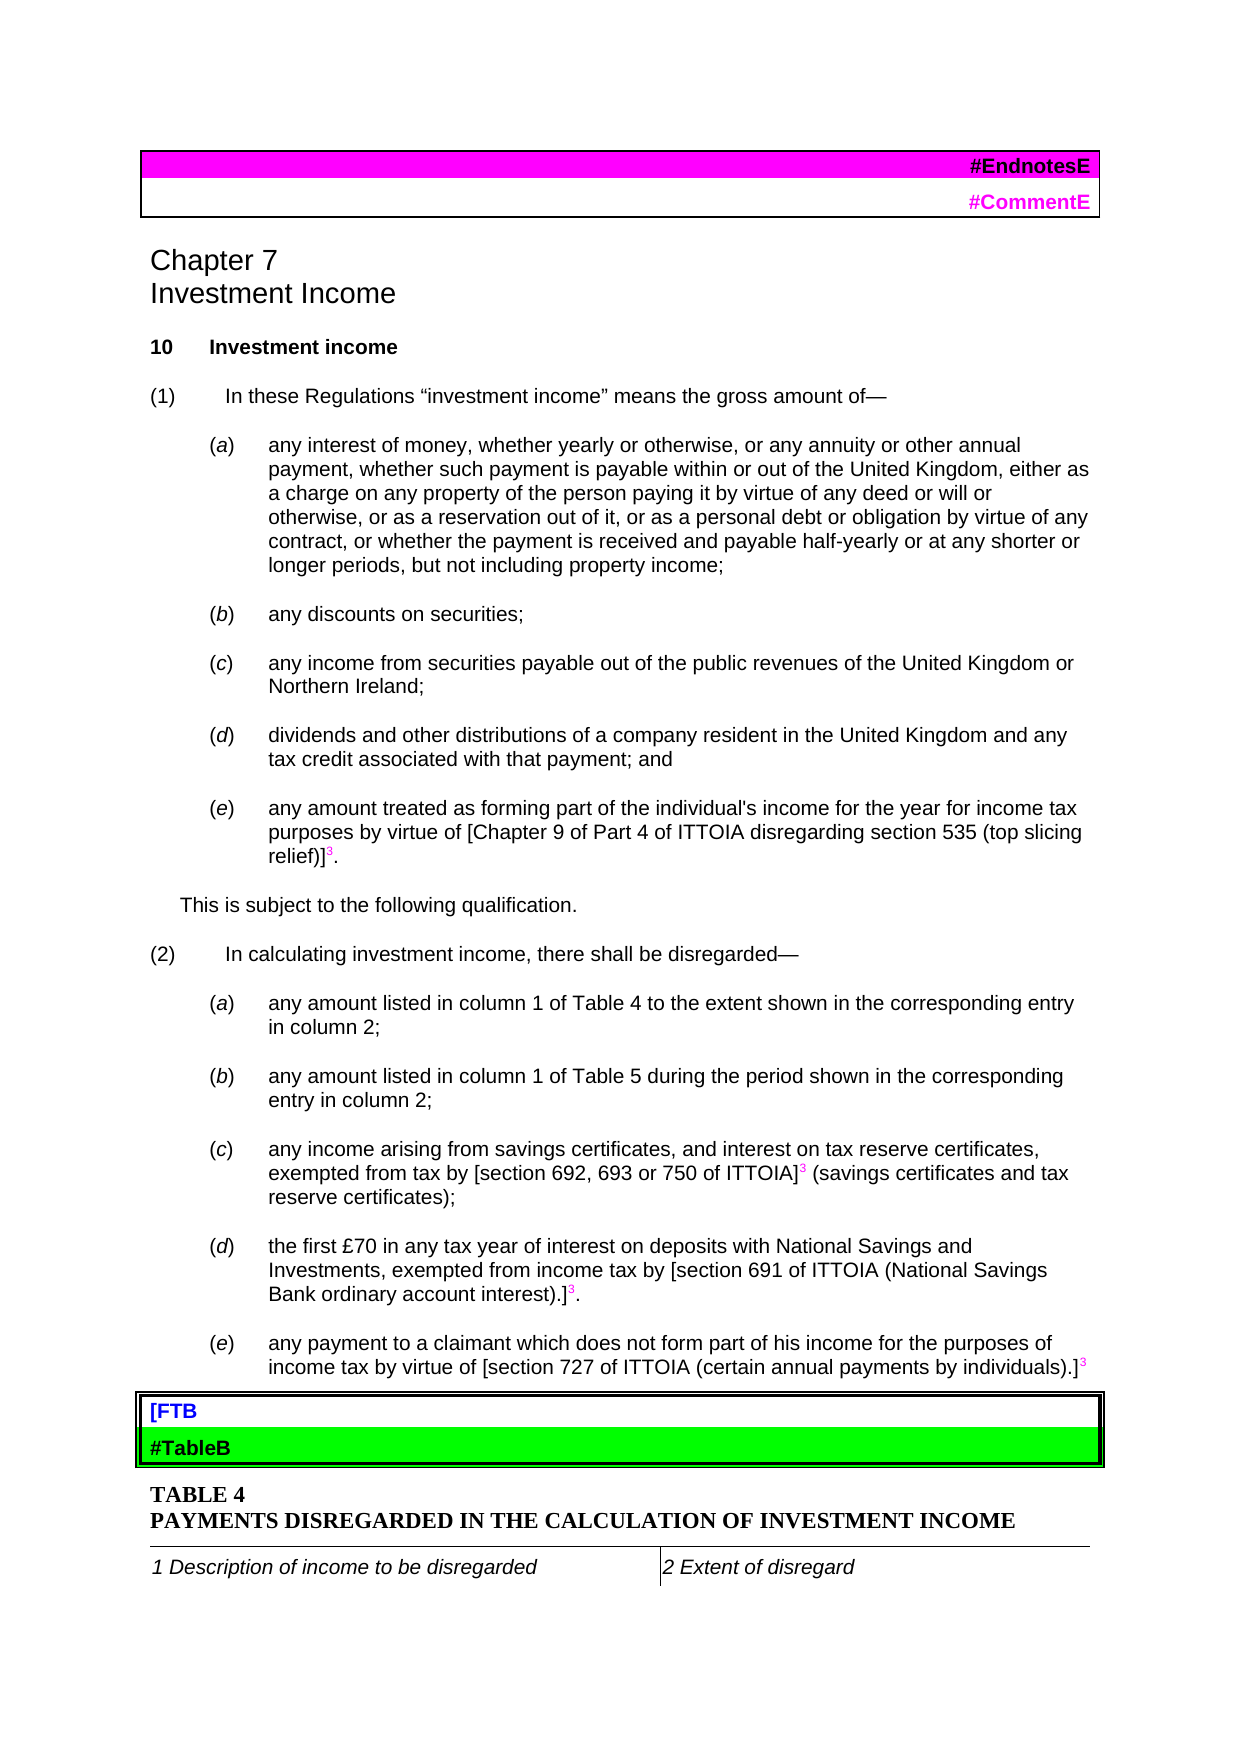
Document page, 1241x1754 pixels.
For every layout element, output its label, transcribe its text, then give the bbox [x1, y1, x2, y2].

text (d) dividends and other distributions of a company resident in the United Kingdom and any tax credit associated with that payment; and [209, 723, 1090, 771]
text (2) In calculating investment income, there shall be disregarded— [150, 942, 1090, 966]
text (e) any amount treated as forming part of the individual's income for the year for income tax purposes by virtue of [Chapter 9 of Part 4 of ITTOIA disregarding section 535 (top slicing relief)]3. [209, 796, 1090, 868]
text #CommentE [142, 186, 1099, 216]
table_header 2 Extent of disregard [661, 1547, 1090, 1586]
text (c) any income from securities payable out of the public revenues of the United Kingdom or Northern Ireland; [209, 650, 1090, 698]
text (b) any discounts on securities; [209, 601, 1090, 625]
text This is subject to the following qualification. [150, 893, 1090, 917]
table_header 1 Description of income to be disregarded [150, 1547, 660, 1586]
text (a) any interest of money, whether yearly or otherwise, or any annuity or other annual payment, whether such payment is payable within or out of the United Kingdom, either as a charge on any property of the person paying it by virtue of any deed or will or otherwise, or as a reservation out of it, or as a personal debt or obligation by virtue of any contract, or whether the payment is received and payable half-yearly or at any shorter or longer periods, but not including property income; [209, 433, 1090, 576]
text (c) any income arising from savings certificates, and interest on tax reserve certificates, exempted from tax by [section 692, 693 or 750 of ITTOIA]3 (savings certificates and tax reserve certificates); [209, 1137, 1090, 1209]
text (d) the first £70 in any tax year of interest on deposits with National Savings and Investments, exempted from income tax by [section 691 of ITTOIA (National Savings Bank ordinary account interest).]3. [209, 1234, 1090, 1306]
text (b) any amount listed in column 1 of Table 5 during the period shown in the corresponding entry in column 2; [209, 1064, 1090, 1112]
text (e) any payment to a claimant which does not form part of his income for the purposes of income tax by virtue of [section 727 of ITTOIA (certain annual payments by individuals).]3 [209, 1331, 1090, 1378]
text TABLE 4 PAYMENTS DISREGARDED IN THE CALCULATION OF INVESTMENT INCOME [150, 1481, 1090, 1533]
text #EndnotesE [142, 152, 1099, 178]
text [FTB [142, 1397, 1098, 1423]
text (a) any amount listed in column 1 of Table 4 to the extent shown in the corresponding entry in column 2; [209, 991, 1090, 1039]
text (1) In these Regulations “investment income” means the gross amount of— [150, 384, 1090, 408]
text Chapter 7 Investment Income [150, 243, 1090, 310]
text 10 Investment income [150, 335, 1090, 359]
text #TableB [142, 1427, 1098, 1462]
